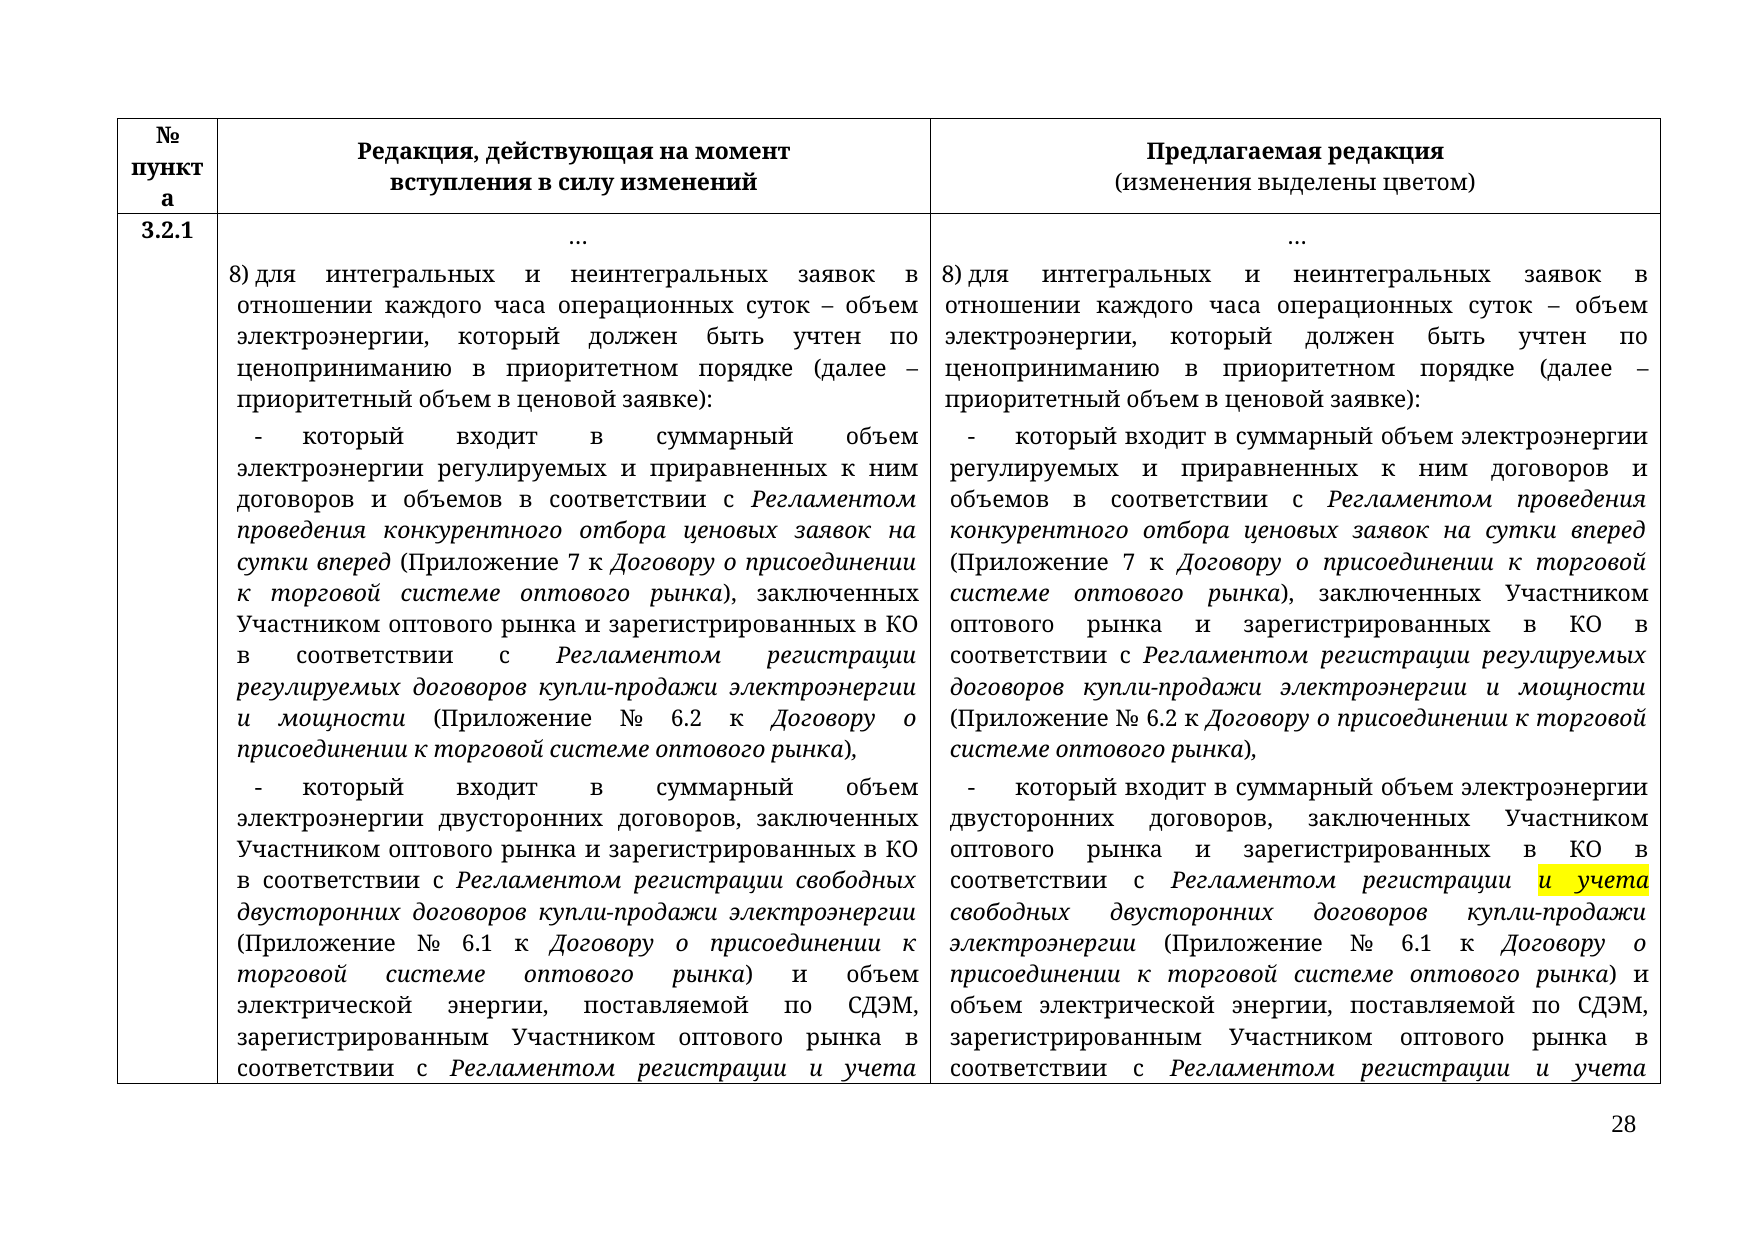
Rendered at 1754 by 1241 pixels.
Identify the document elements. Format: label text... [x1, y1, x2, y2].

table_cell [218, 214, 930, 1083]
table_cell 3.2.1 [118, 214, 217, 1083]
table_header Предлагаемая редакция (изменения выделены цветом) [931, 119, 1660, 213]
table_header № пункта [118, 119, 217, 213]
table_header Редакция, действующая на момент вступления в силу изменений [218, 119, 930, 213]
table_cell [931, 214, 1660, 1083]
